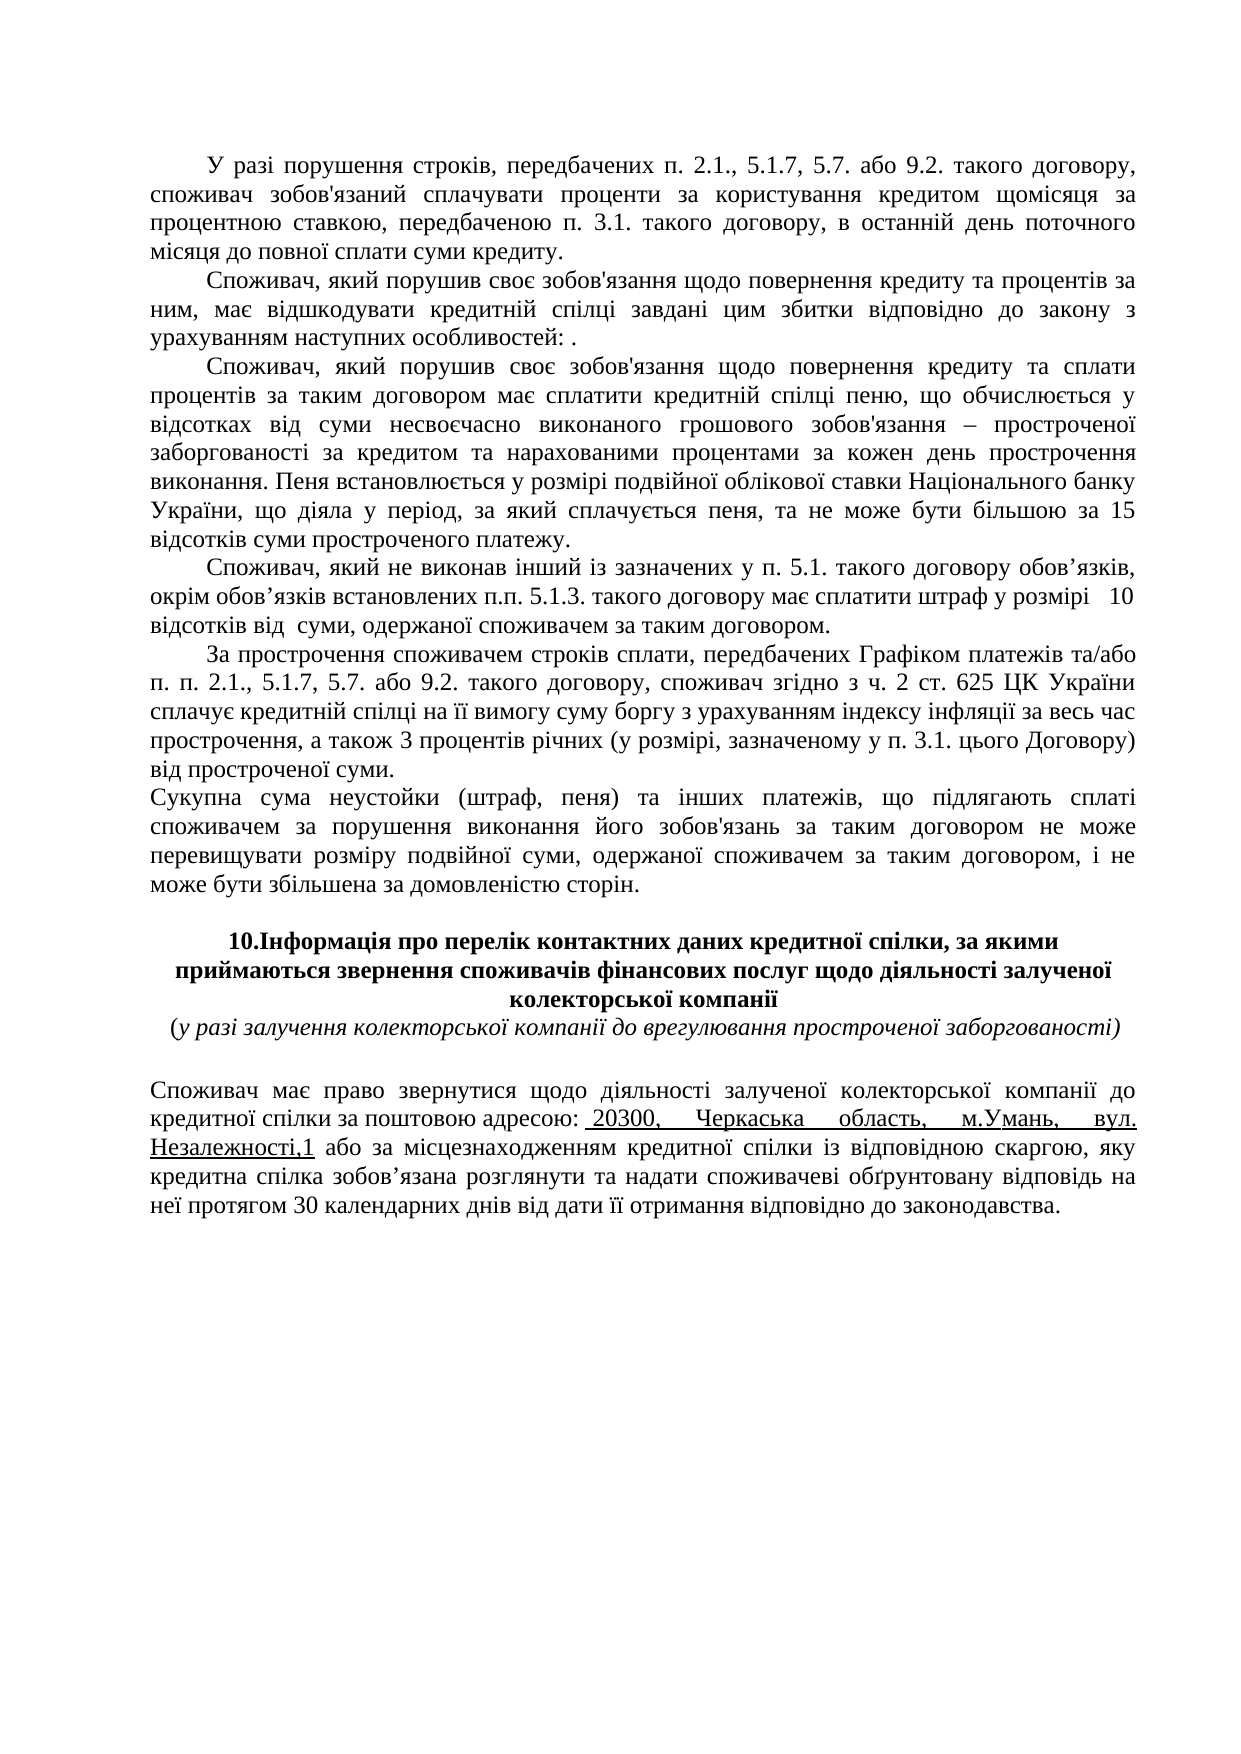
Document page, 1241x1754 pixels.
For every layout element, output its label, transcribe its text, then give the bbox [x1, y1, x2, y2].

text Споживач, який порушив своє зобов'язання щодо повернення кредиту та сплати процентів за таким договором має сплатити кредитній спілці пеню, що обчислюється у відсотках від суми несвоєчасно виконаного грошового зобов'язання – простроченої заборгованості за кредитом та нарахованими процентами за кожен день прострочення виконання. Пеня встановлюється у розмірі подвійної облікової ставки Національного банку України, що діяла у період, за який сплачується пеня, та не може бути більшою за 15 відсотків суми простроченого платежу. [150, 351, 1137, 552]
text За прострочення споживачем строків сплати, передбачених Графіком платежів та/або п. п. 2.1., 5.1.7, 5.7. або 9.2. такого договору, споживач згідно з ч. 2 ст. 625 ЦК України сплачує кредитній спілці на її вимогу суму боргу з урахуванням індексу інфляції за весь час прострочення, а також 3 процентів річних (у розмірі, зазначеному у п. 3.1. цього Договору) від простроченої суми. [150, 639, 1137, 782]
text У разі порушення строків, передбачених п. 2.1., 5.1.7, 5.7. або 9.2. такого договору, споживач зобов'язаний сплачувати проценти за користування кредитом щомісяця за процентною ставкою, передбаченою п. 3.1. такого договору, в останній день поточного місяця до повної сплати суми кредиту. [150, 150, 1137, 265]
text 10.Інформація про перелік контактних даних кредитної спілки, за якими приймаються звернення споживачів фінансових послуг щодо діяльності залученої колекторської компанії [150, 926, 1137, 1012]
text Споживач має право звернутися щодо діяльності залученої колекторської компанії до кредитної спілки за поштовою адресою: 20300, Черкаська область, м.Умань, вул. Незалежності,1 або за місцезнаходженням кредитної спілки із відповідною скаргою, яку кредитна спілка зобов’язана розглянути та надати споживачеві обґрунтовану відповідь на неї протягом 30 календарних днів від дати її отримання відповідно до законодавства. [150, 1075, 1137, 1218]
text Споживач, який порушив своє зобов'язання щодо повернення кредиту та процентів за ним, має відшкодувати кредитній спілці завдані цим збитки відповідно до закону з урахуванням наступних особливостей: . [150, 265, 1137, 351]
text Споживач, який не виконав інший із зазначених у п. 5.1. такого договору обов’язків, окрім обов’язків встановлених п.п. 5.1.3. такого договору має сплатити штраф у розмірі 10 відсотків від суми, одержаної споживачем за таким договором. [150, 552, 1137, 639]
text (у разі залучення колекторської компанії до врегулювання простроченої заборгованості) [150, 1012, 1137, 1041]
text Сукупна сума неустойки (штраф, пеня) та інших платежів, що підлягають сплаті споживачем за порушення виконання його зобов'язань за таким договором не може перевищувати розміру подвійної суми, одержаної споживачем за таким договором, і не може бути збільшена за домовленістю сторін. [150, 782, 1137, 897]
